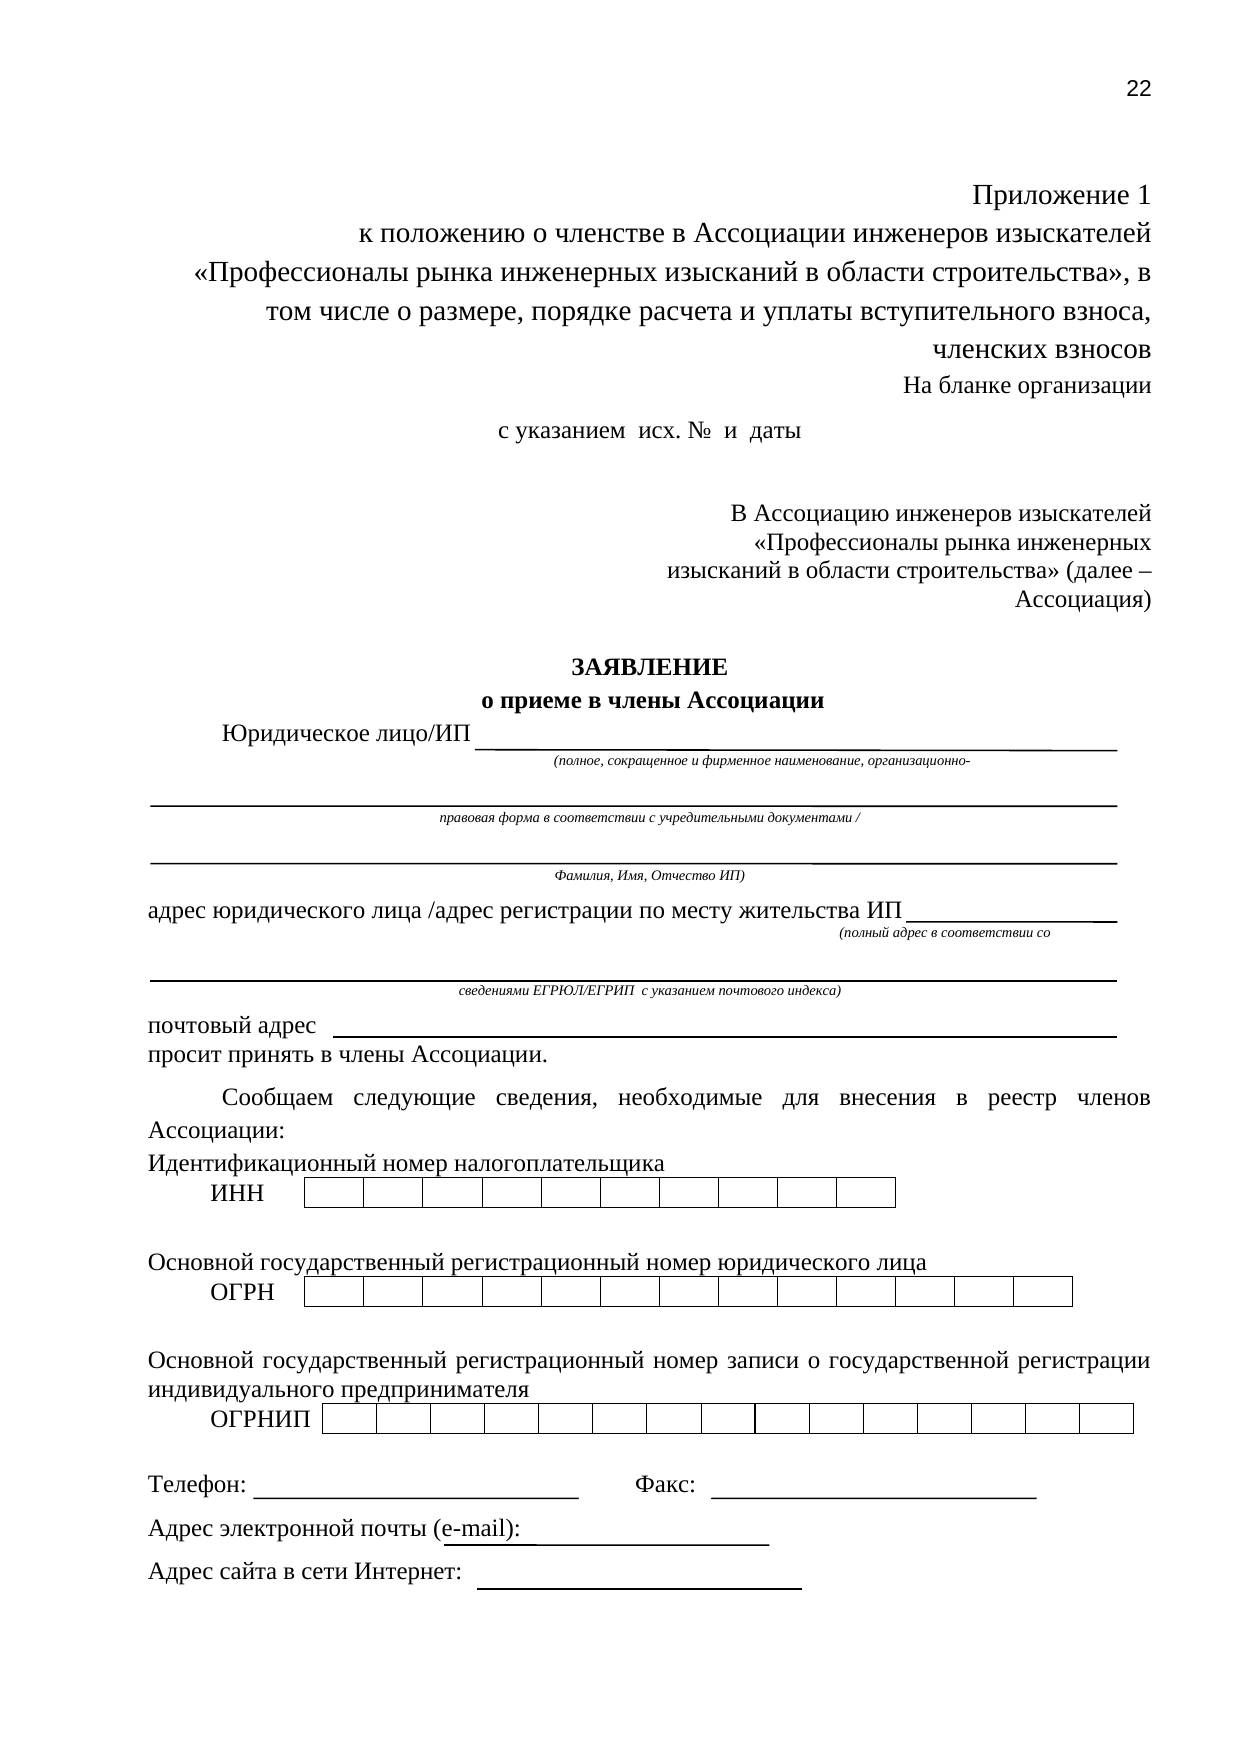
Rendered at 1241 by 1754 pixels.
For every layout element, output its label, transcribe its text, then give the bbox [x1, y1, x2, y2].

table_header [539, 1404, 592, 1432]
text Адрес электронной почты (e-mail): [148, 1513, 1152, 1541]
table_header [1026, 1404, 1079, 1432]
text Фамилия, Имя, Отчество ИП) [148, 866, 1152, 895]
text правовая форма в соответствии с учредительными документами / [148, 809, 1152, 838]
table_header ИНН [199, 1177, 304, 1207]
table_header [719, 1178, 777, 1207]
table_header [660, 1277, 718, 1306]
table_header [837, 1277, 895, 1306]
text Юридическое лицо/ИП [148, 718, 1152, 747]
table_header [483, 1277, 541, 1306]
table_header [483, 1178, 541, 1207]
table_header [601, 1277, 659, 1306]
table_header [431, 1404, 484, 1432]
table_header [423, 1277, 482, 1306]
table_header [955, 1277, 1013, 1306]
table_header [1014, 1277, 1072, 1306]
subtitle Приложение 1 к положению о членстве в Ассоциации инженеров изыскателей «Профессионалы рынка инженерных изысканий в области строительства», в том числе о размере, порядке расчета и уплаты вступительного взноса, членских взносов [148, 177, 1152, 365]
table_header [305, 1178, 363, 1207]
table_header [702, 1404, 754, 1432]
text (полный адрес в соответствии со [298, 924, 1152, 953]
text Адрес сайта в сети Интернет: [148, 1556, 1152, 1584]
table_header [542, 1178, 600, 1207]
table_header [377, 1404, 430, 1432]
text Сообщаем следующие сведения, необходимые для внесения в реестр членов Ассоциации: [148, 1082, 1152, 1144]
table_header [305, 1277, 363, 1306]
text Основной государственный регистрационный номер записи о государственной регистрации индивидуального предпринимателя [148, 1345, 1152, 1403]
table_header [756, 1404, 809, 1432]
table_header [896, 1277, 954, 1306]
table_header [837, 1178, 895, 1207]
table_header [918, 1404, 971, 1432]
text просит принять в члены Ассоциации. [148, 1039, 1152, 1068]
table_header [601, 1178, 659, 1207]
text почтовый адрес [148, 1010, 1152, 1039]
table_header [810, 1404, 863, 1432]
text с указанием исх. № и даты [148, 415, 1152, 444]
table_header [864, 1404, 917, 1432]
table_header [647, 1404, 701, 1432]
table_header [660, 1178, 718, 1207]
text Основной государственный регистрационный номер юридического лица [148, 1247, 1152, 1276]
text ЗАЯВЛЕНИЕ [148, 652, 1152, 681]
table_header ОГРНИП [199, 1403, 322, 1432]
table_header [323, 1404, 376, 1432]
table_header ОГРН [199, 1276, 304, 1306]
table_header [542, 1277, 600, 1306]
text о приеме в члены Ассоциации [148, 685, 1152, 714]
table_header [719, 1277, 777, 1306]
table_header [364, 1178, 422, 1207]
table_header [423, 1178, 482, 1207]
table_header [972, 1404, 1025, 1432]
text Телефон: Факс: [148, 1469, 1152, 1498]
table_header [1080, 1404, 1133, 1432]
text адрес юридического лица /адрес регистрации по месту жительства ИП [148, 895, 1152, 924]
table_header [778, 1178, 836, 1207]
table_header [778, 1277, 836, 1306]
subtitle На бланке организации [148, 370, 1152, 398]
text Идентификационный номер налогоплательщика [148, 1148, 1152, 1177]
table_header [593, 1404, 646, 1432]
text сведениями ЕГРЮЛ/ЕГРИП с указанием почтового индекса) [148, 981, 1152, 1010]
table_header [364, 1277, 422, 1306]
table_header [485, 1404, 538, 1432]
text В Ассоциацию инженеров изыскателей «Профессионалы рынка инженерных изысканий в области строительства» (далее – Ассоциация) [635, 498, 1152, 613]
text (полное, сокращенное и фирменное наименование, организационно- [298, 751, 1152, 780]
